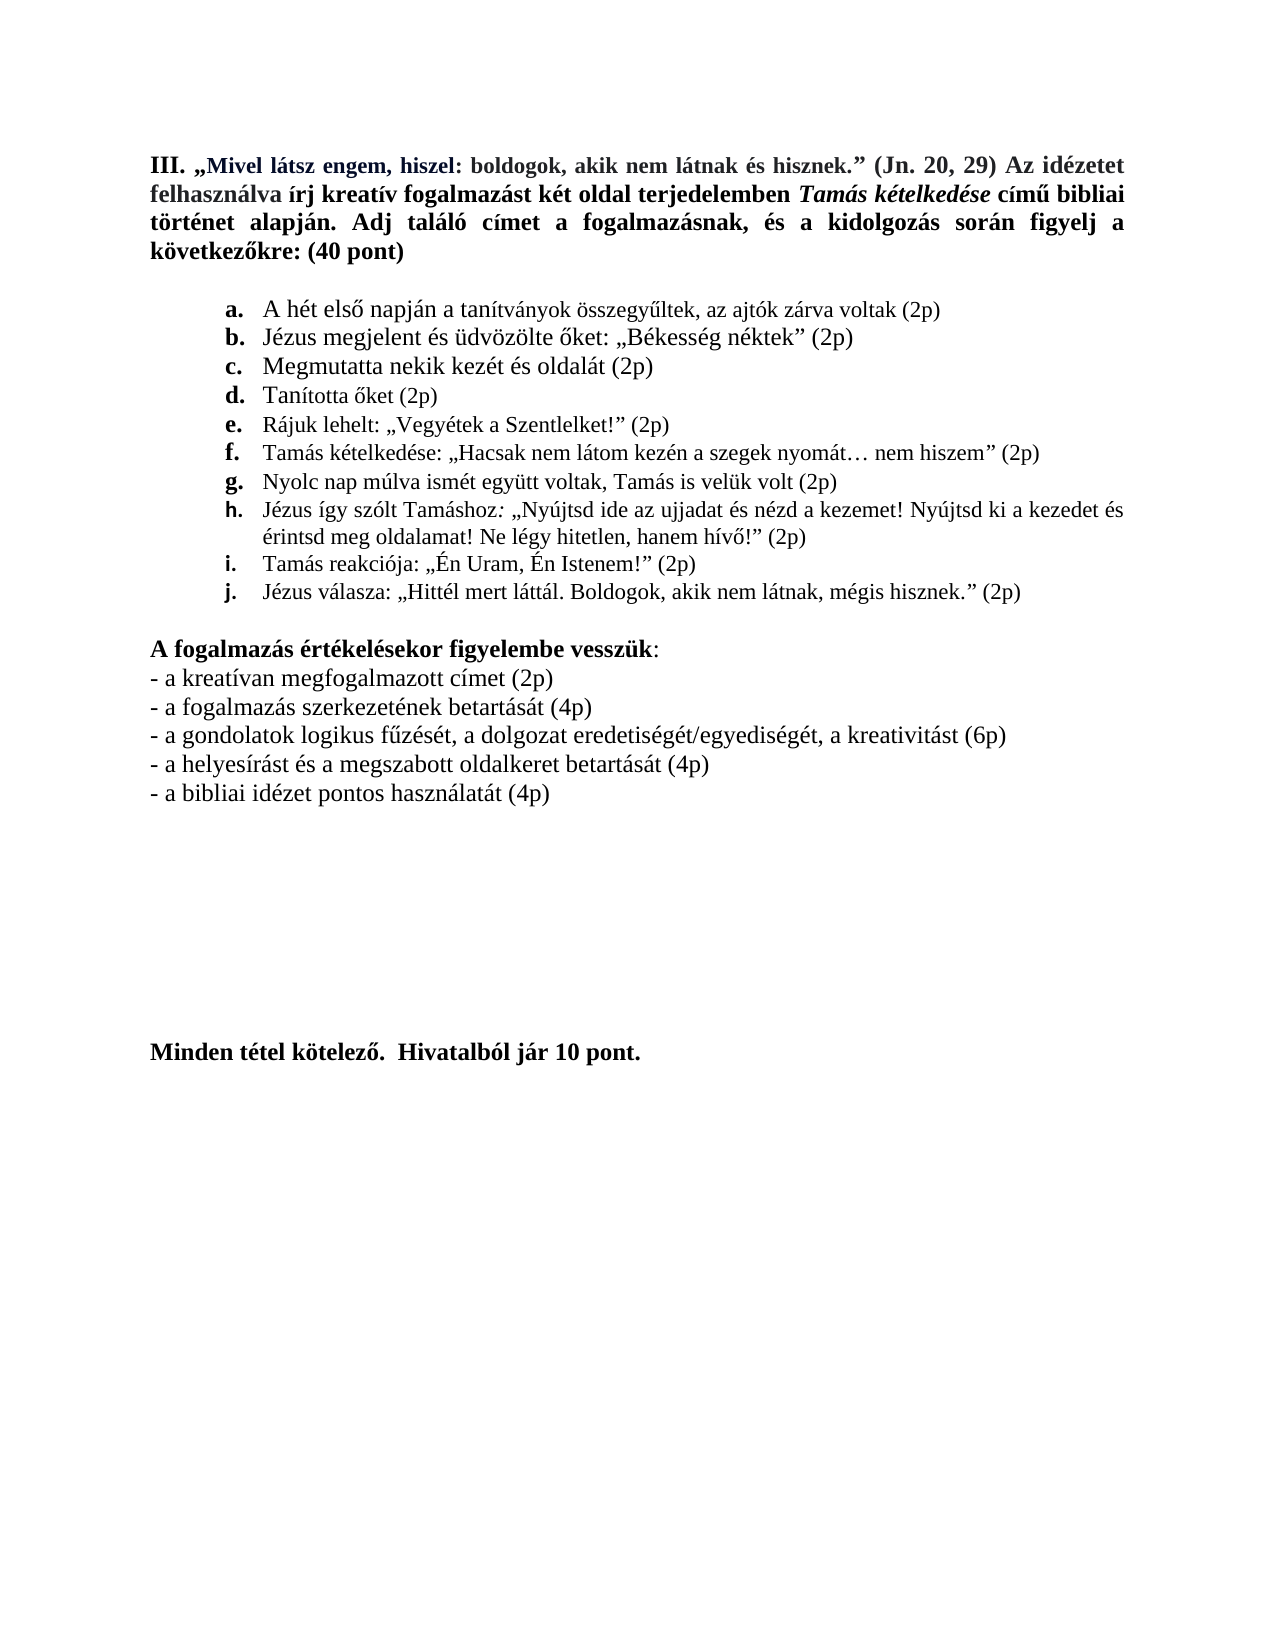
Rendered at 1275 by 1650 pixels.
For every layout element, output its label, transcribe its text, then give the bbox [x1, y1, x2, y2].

list Nyolc nap múlva ismét együtt voltak, Tamás is velük volt (2p) [225, 466, 1125, 495]
text - a kreatívan megfogalmazott címet (2p) [150, 663, 1125, 692]
text Minden tétel kötelező. Hivatalból jár 10 pont. [150, 1037, 1125, 1065]
text - a bibliai idézet pontos használatát (4p) [150, 778, 1125, 807]
list Jézus válasza: „Hittél mert láttál. Boldogok, akik nem látnak, mégis hisznek.” (2p) [225, 577, 1125, 605]
list A hét első napján a tanítványok összegyűltek, az ajtók zárva voltak (2p) [225, 294, 1125, 322]
list Tamás reakciója: „Én Uram, Én Istenem!” (2p) [225, 549, 1125, 577]
text - a helyesírást és a megszabott oldalkeret betartását (4p) [150, 749, 1125, 778]
list Rájuk lehelt: „Vegyétek a Szentlelket!” (2p) [225, 409, 1125, 437]
list Jézus megjelent és üdvözölte őket: „Békesség néktek” (2p) [225, 322, 1125, 351]
list Megmutatta nekik kezét és oldalát (2p) [225, 351, 1125, 380]
list Jézus így szólt Tamáshoz: „Nyújtsd ide az ujjadat és nézd a kezemet! Nyújtsd ki a kezedet és érintsd meg oldalamat! Ne légy hitetlen, hanem hívő!” (2p) [225, 495, 1125, 549]
text III. „Mivel látsz engem, hiszel: boldogok, akik nem látnak és hisznek.” (Jn. 20, 29) Az idézetet felhasználva írj kreatív fogalmazást két oldal terjedelemben Tamás kételkedése című bibliai történet alapján. Adj találó címet a fogalmazásnak, és a kidolgozás során figyelj a következőkre: (40 pont) [150, 150, 1125, 265]
text A fogalmazás értékelésekor figyelembe vesszük: [150, 634, 1125, 663]
text - a fogalmazás szerkezetének betartását (4p) [150, 692, 1125, 720]
list Tanította őket (2p) [225, 380, 1125, 409]
list Tamás kételkedése: „Hacsak nem látom kezén a szegek nyomát… nem hiszem” (2p) [225, 437, 1125, 466]
text - a gondolatok logikus fűzését, a dolgozat eredetiségét/egyediségét, a kreativitást (6p) [150, 720, 1125, 749]
